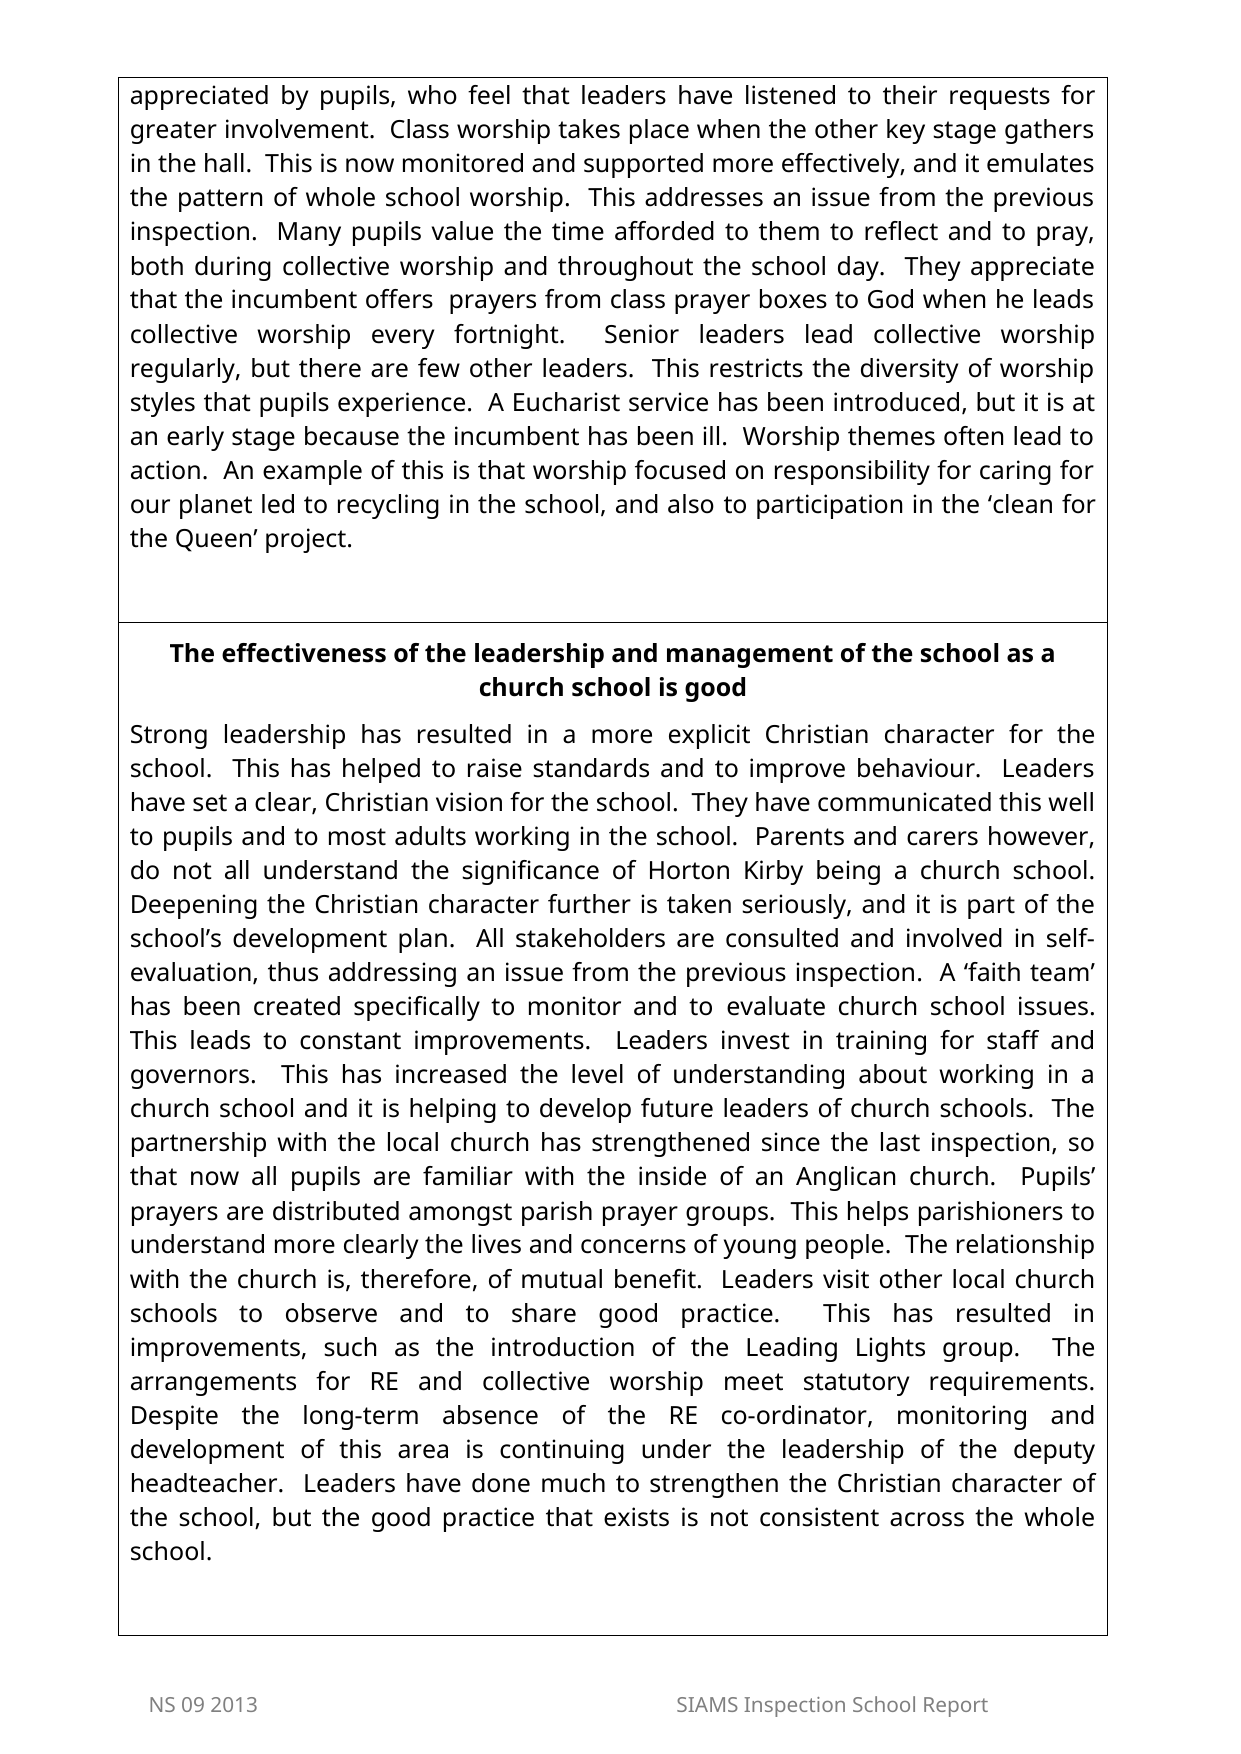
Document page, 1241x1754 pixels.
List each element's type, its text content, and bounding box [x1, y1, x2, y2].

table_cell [119, 78, 1107, 622]
table_cell The effectiveness of the leadership and management of the school as a church school is good Strong leadership has resulted in a more explicit Christian character for the school. This has helped to raise standards and to improve behaviour. Leaders have set a clear, Christian vision for the school. They have communicated this well to pupils and to most adults working in the school. Parents and carers however, do not all understand the significance of Horton Kirby being a church school. Deepening the Christian character further is taken seriously, and it is part of the school’s development plan. All stakeholders are consulted and involved in self-evaluation, thus addressing an issue from the previous inspection. A ‘faith team’ has been created specifically to monitor and to evaluate church school issues. This leads to constant improvements. Leaders invest in training for staff and governors. This has increased the level of understanding about working in a church school and it is helping to develop future leaders of church schools. The partnership with the local church has strengthened since the last inspection, so that now all pupils are familiar with the inside of an Anglican church. Pupils’ prayers are distributed amongst parish prayer groups. This helps parishioners to understand more clearly the lives and concerns of young people. The relationship with the church is, therefore, of mutual benefit. Leaders visit other local church schools to observe and to share good practice. This has resulted in improvements, such as the introduction of the Leading Lights group. The arrangements for RE and collective worship meet statutory requirements. Despite the long-term absence of the RE co-ordinator, monitoring and development of this area is continuing under the leadership of the deputy headteacher. Leaders have done much to strengthen the Christian character of the school, but the good practice that exists is not consistent across the whole school. [119, 623, 1107, 1635]
